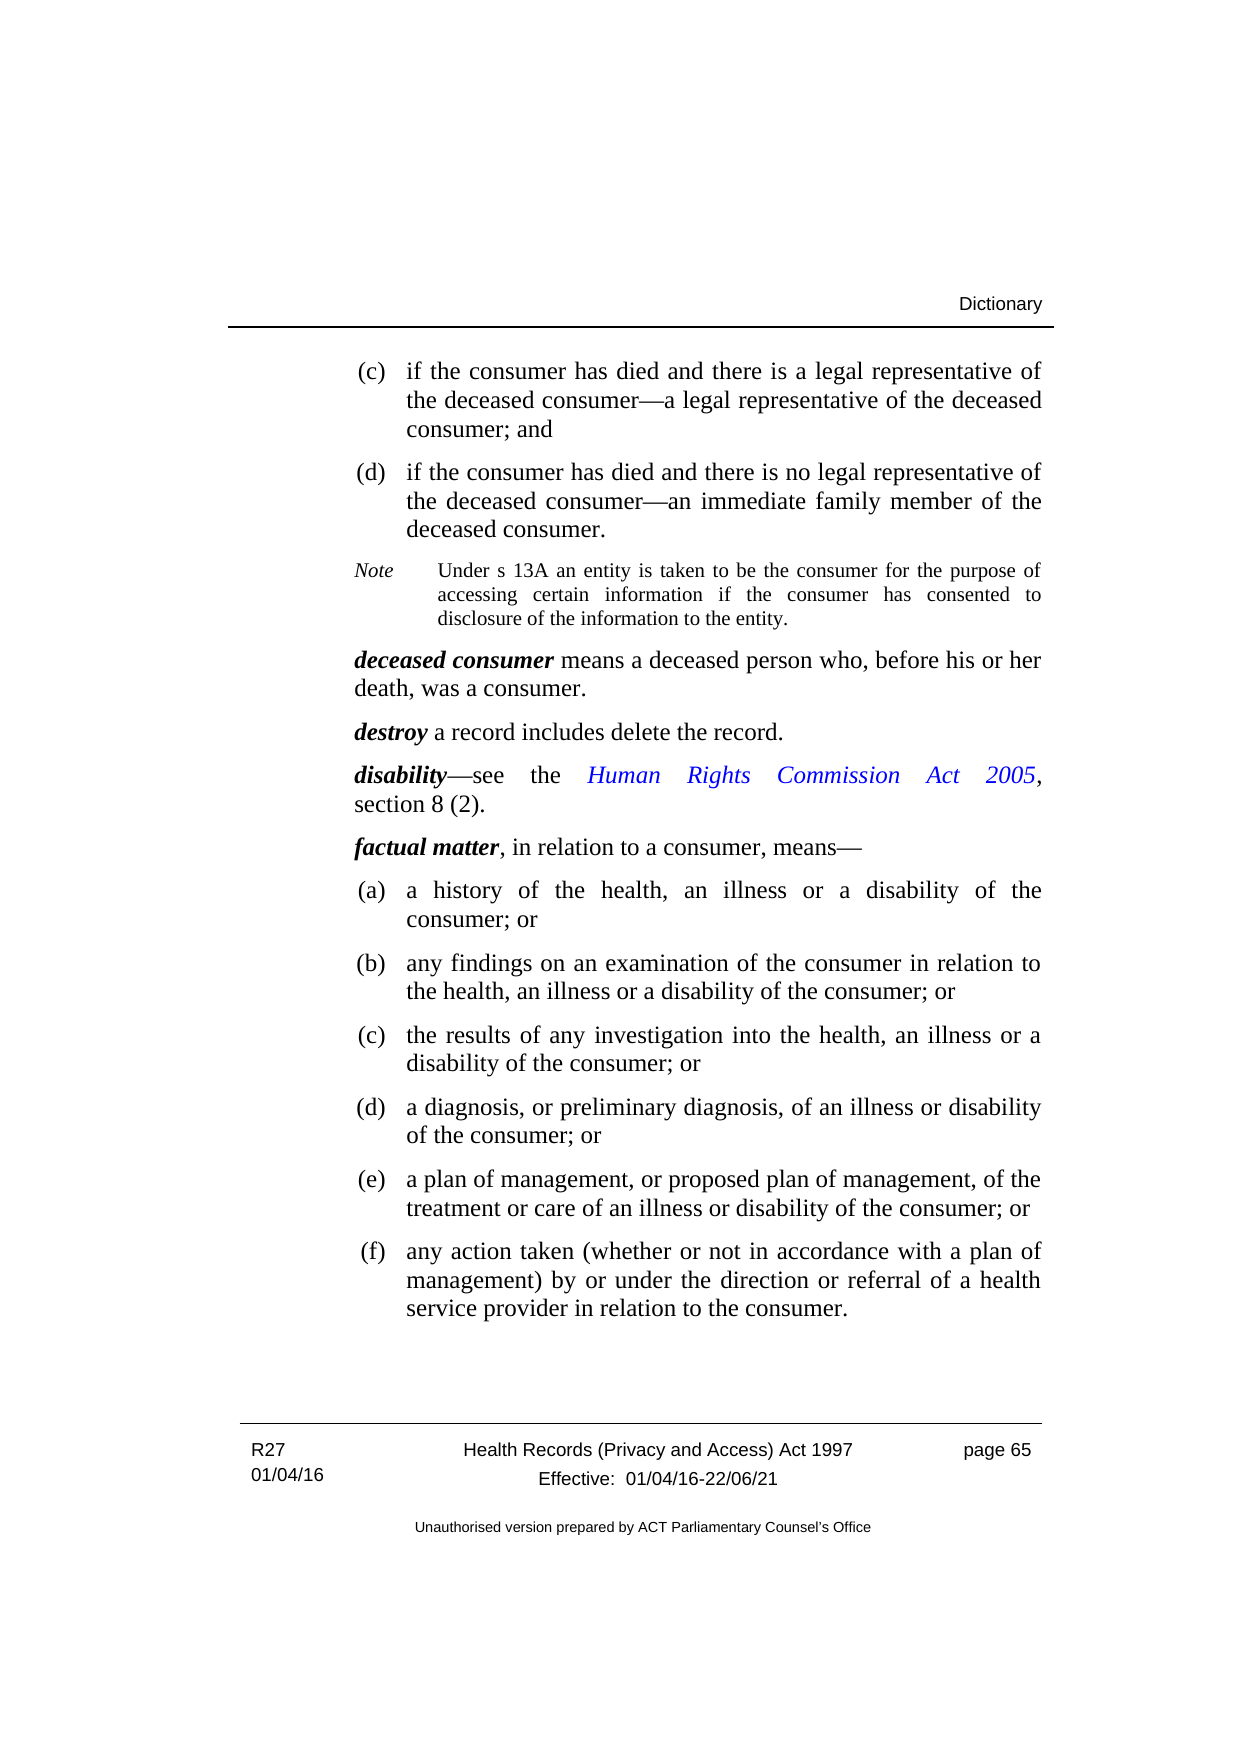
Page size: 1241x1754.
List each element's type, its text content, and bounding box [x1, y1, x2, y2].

text (e) a plan of management, or proposed plan of management, of the treatment or care of an illness or disability of the consumer; or [239, 1164, 1042, 1221]
text (b) any findings on an examination of the consumer in relation to the health, an illness or a disability of the consumer; or [239, 948, 1042, 1005]
text (c) if the consumer has died and there is a legal representative of the deceased consumer—a legal representative of the deceased consumer; and [239, 356, 1042, 442]
text (d) if the consumer has died and there is no legal representative of the deceased consumer—an immediate family member of the deceased consumer. [239, 457, 1042, 543]
text (f) any action taken (whether or not in accordance with a plan of management) by or under the direction or referral of a health service provider in relation to the consumer. [239, 1236, 1042, 1322]
text Note Under s 13A an entity is taken to be the consumer for the purpose of accessing certain information if the consumer has consented to disclosure of the information to the entity. [354, 558, 1042, 630]
text deceased consumer means a deceased person who, before his or her death, was a consumer. [354, 645, 1042, 702]
text (c) the results of any investigation into the health, an illness or a disability of the consumer; or [239, 1020, 1042, 1077]
text disability—see the Human Rights Commission Act 2005, section 8 (2). [354, 760, 1042, 818]
text factual matter, in relation to a consumer, means— [354, 832, 1042, 861]
text (d) a diagnosis, or preliminary diagnosis, of an illness or disability of the consumer; or [239, 1092, 1042, 1149]
text destroy a record includes delete the record. [354, 717, 1042, 746]
text (a) a history of the health, an illness or a disability of the consumer; or [239, 876, 1042, 933]
